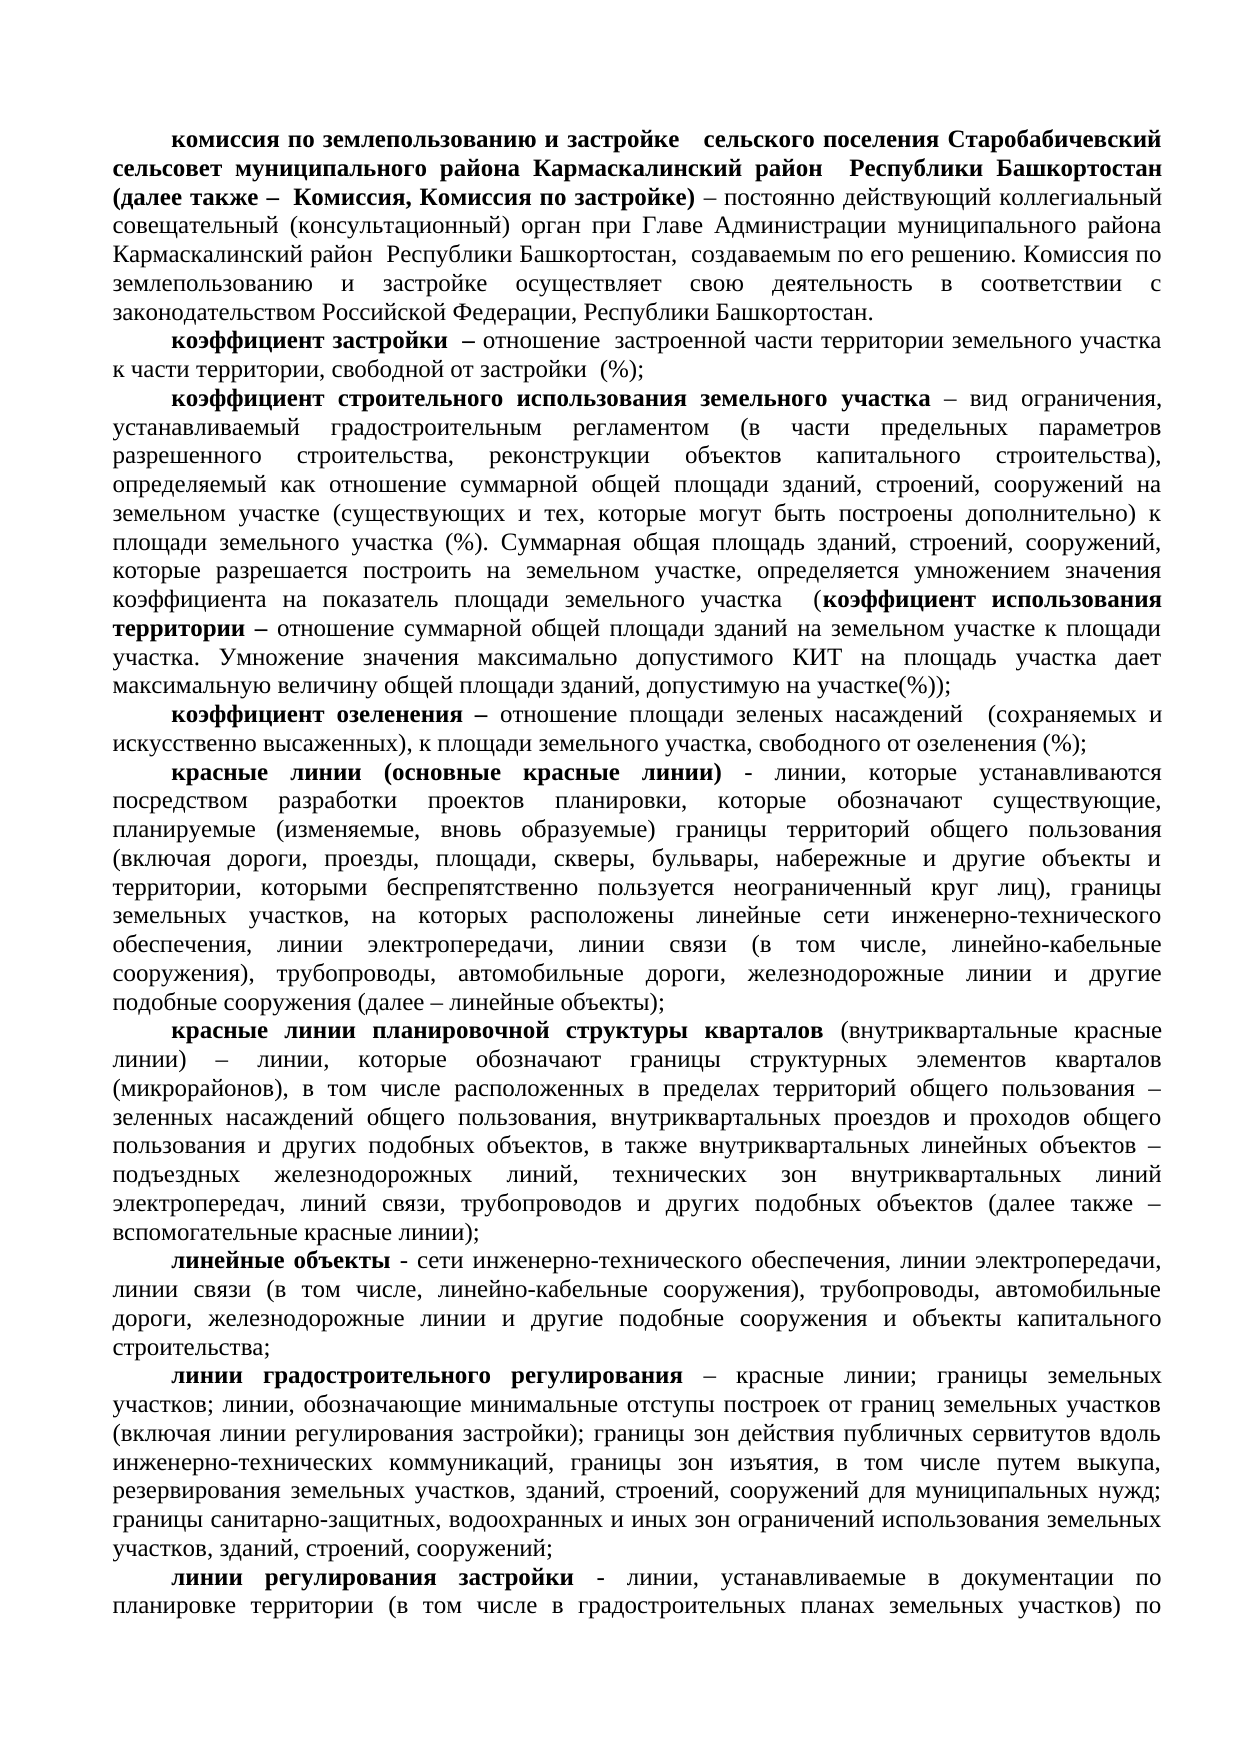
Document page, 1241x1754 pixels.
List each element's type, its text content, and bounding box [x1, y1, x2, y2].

text красные линии (основные красные линии) - линии, которые устанавливаются посредством разработки проектов планировки, которые обозначают существующие, планируемые (изменяемые, вновь образуемые) границы территорий общего пользования (включая дороги, проезды, площади, скверы, бульвары, набережные и другие объекты и территории, которыми беспрепятственно пользуется неограниченный круг лиц), границы земельных участков, на которых расположены линейные сети инженерно-технического обеспечения, линии электропередачи, линии связи (в том числе, линейно-кабельные сооружения), трубопроводы, автомобильные дороги, железнодорожные линии и другие подобные сооружения (далее – линейные объекты); [112, 757, 1162, 1015]
text линейные объекты - сети инженерно-технического обеспечения, линии электропередачи, линии связи (в том числе, линейно-кабельные сооружения), трубопроводы, автомобильные дороги, железнодорожные линии и другие подобные сооружения и объекты капитального строительства; [112, 1245, 1162, 1360]
text комиссия по землепользованию и застройке сельского поселения Старобабичевский сельсовет муниципального района Кармаскалинский район Республики Башкортостан (далее также – Комиссия, Комиссия по застройке) – постоянно действующий коллегиальный совещательный (консультационный) орган при Главе Администрации муниципального района Кармаскалинский район Республики Башкортостан, создаваемым по его решению. Комиссия по землепользованию и застройке осуществляет свою деятельность в соответствии с законодательством Российской Федерации, Республики Башкортостан. [112, 124, 1162, 325]
text коэффициент озеленения – отношение площади зеленых насаждений (сохраняемых и искусственно высаженных), к площади земельного участка, свободного от озеленения (%); [112, 699, 1162, 757]
text коэффициент застройки – отношение застроенной части территории земельного участка к части территории, свободной от застройки (%); [112, 325, 1162, 383]
text коэффициент строительного использования земельного участка – вид ограничения, устанавливаемый градостроительным регламентом (в части предельных параметров разрешенного строительства, реконструкции объектов капитального строительства), определяемый как отношение суммарной общей площади зданий, строений, сооружений на земельном участке (существующих и тех, которые могут быть построены дополнительно) к площади земельного участка (%). Суммарная общая площадь зданий, строений, сооружений, которые разрешается построить на земельном участке, определяется умножением значения коэффициента на показатель площади земельного участка (коэффициент использования территории – отношение суммарной общей площади зданий на земельном участке к площади участка. Умножение значения максимально допустимого КИТ на площадь участка дает максимальную величину общей площади зданий, допустимую на участке(%)); [112, 383, 1162, 699]
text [112, 1562, 1162, 1619]
text линии градостроительного регулирования – красные линии; границы земельных участков; линии, обозначающие минимальные отступы построек от границ земельных участков (включая линии регулирования застройки); границы зон действия публичных сервитутов вдоль инженерно-технических коммуникаций, границы зон изъятия, в том числе путем выкупа, резервирования земельных участков, зданий, строений, сооружений для муниципальных нужд; границы санитарно-защитных, водоохранных и иных зон ограничений использования земельных участков, зданий, строений, сооружений; [112, 1360, 1162, 1562]
text красные линии планировочной структуры кварталов (внутриквартальные красные линии) – линии, которые обозначают границы структурных элементов кварталов (микрорайонов), в том числе расположенных в пределах территорий общего пользования – зеленных насаждений общего пользования, внутриквартальных проездов и проходов общего пользования и других подобных объектов, в также внутриквартальных линейных объектов – подъездных железнодорожных линий, технических зон внутриквартальных линий электропередач, линий связи, трубопроводов и других подобных объектов (далее также – вспомогательные красные линии); [112, 1015, 1162, 1245]
